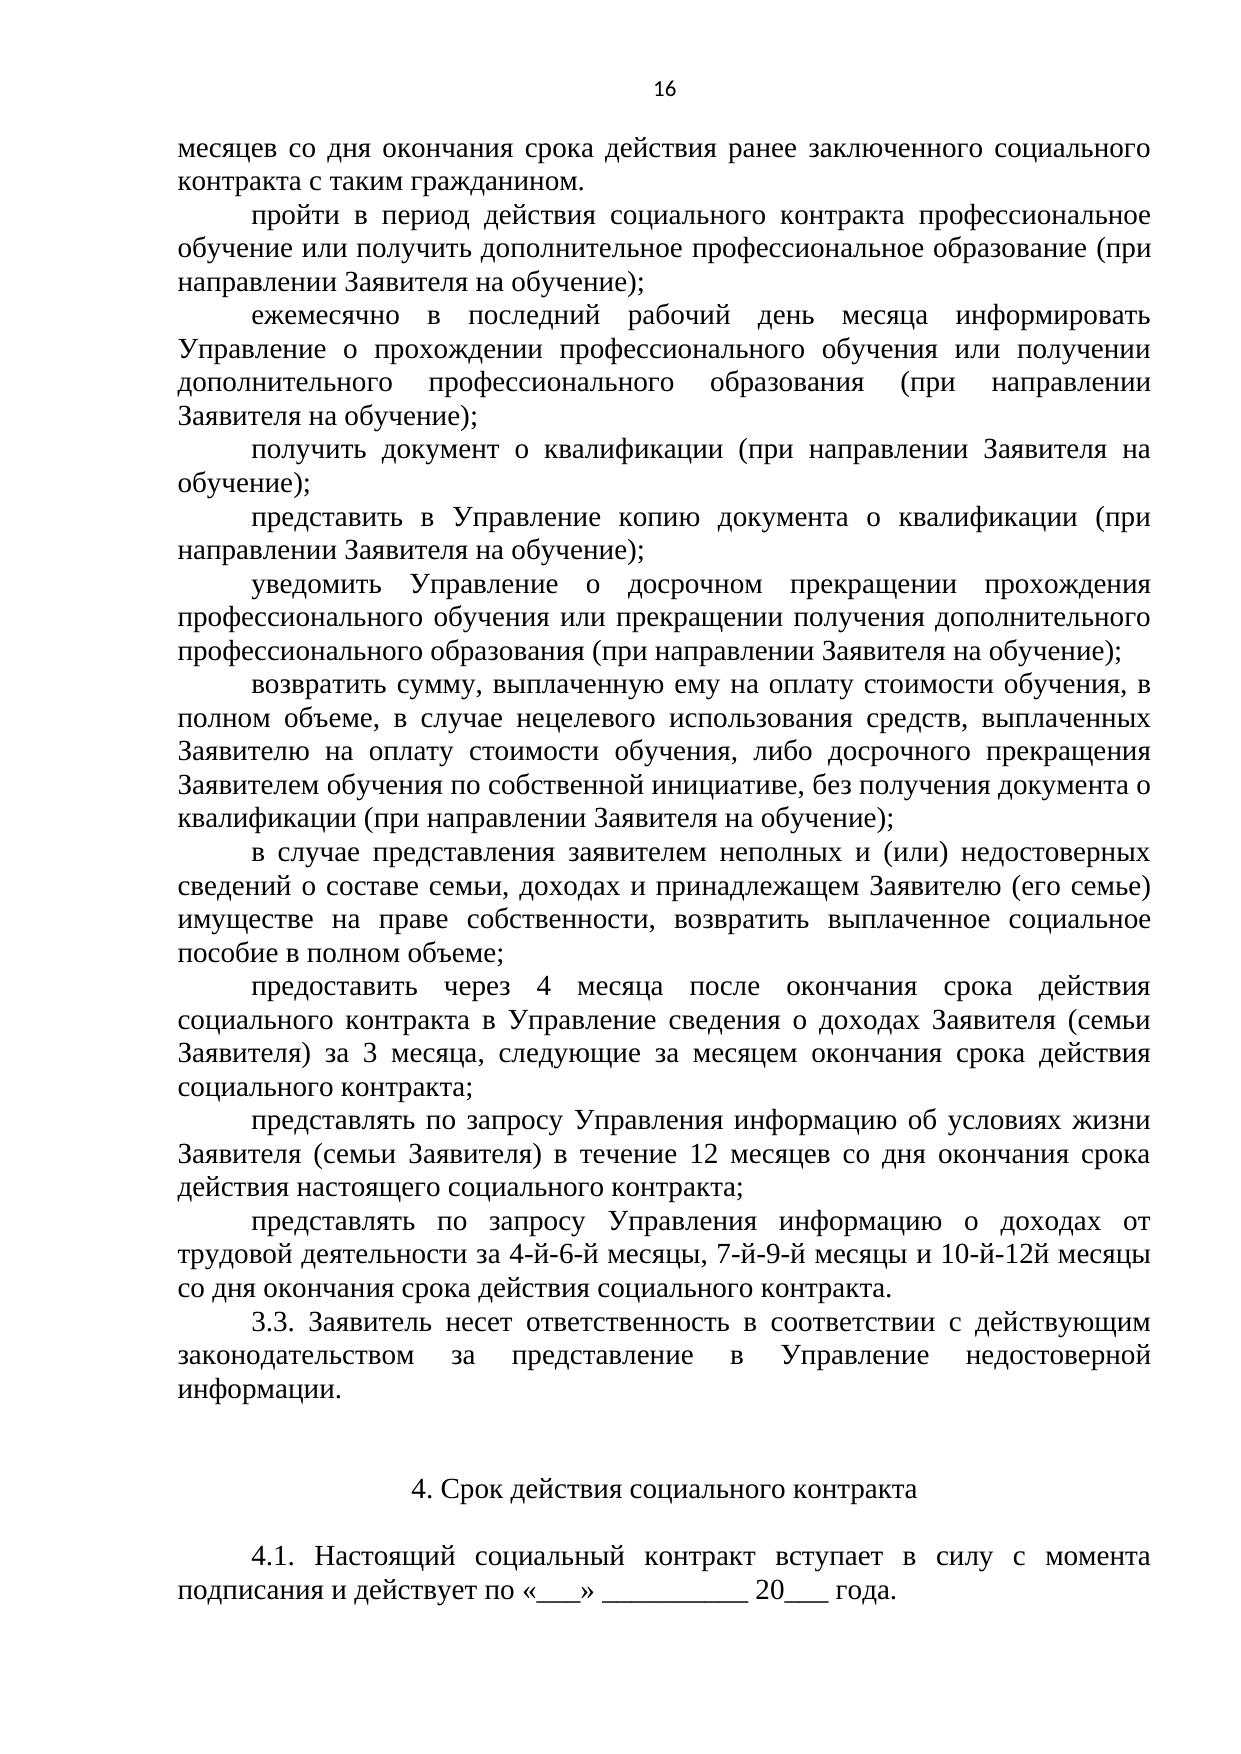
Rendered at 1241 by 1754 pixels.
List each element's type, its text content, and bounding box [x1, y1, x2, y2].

text 4. Срок действия социального контракта [177, 1471, 1152, 1505]
text ежемесячно в последний рабочий день месяца информировать Управление о прохождении профессионального обучения или получении дополнительного профессионального образования (при направлении Заявителя на обучение); [177, 297, 1152, 432]
text представлять по запросу Управления информацию об условиях жизни Заявителя (семьи Заявителя) в течение 12 месяцев со дня окончания срока действия настоящего социального контракта; [177, 1102, 1152, 1203]
text уведомить Управление о досрочном прекращении прохождения профессионального обучения или прекращении получения дополнительного профессионального образования (при направлении Заявителя на обучение); [177, 566, 1152, 666]
text предоставить через 4 месяца после окончания срока действия социального контракта в Управление сведения о доходах Заявителя (семьи Заявителя) за 3 месяца, следующие за месяцем окончания срока действия социального контракта; [177, 968, 1152, 1102]
text получить документ о квалификации (при направлении Заявителя на обучение); [177, 432, 1152, 499]
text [177, 130, 1152, 197]
text представлять по запросу Управления информацию о доходах от трудовой деятельности за 4-й-6-й месяцы, 7-й-9-й месяцы и 10-й-12й месяцы со дня окончания срока действия социального контракта. [177, 1203, 1152, 1304]
text представить в Управление копию документа о квалификации (при направлении Заявителя на обучение); [177, 499, 1152, 566]
text в случае представления заявителем неполных и (или) недостоверных сведений о составе семьи, доходах и принадлежащем Заявителю (его семье) имуществе на праве собственности, возвратить выплаченное социальное пособие в полном объеме; [177, 834, 1152, 968]
text пройти в период действия социального контракта профессиональное обучение или получить дополнительное профессиональное образование (при направлении Заявителя на обучение); [177, 197, 1152, 297]
text 4.1. Настоящий социальный контракт вступает в силу с момента подписания и действует по «___» __________ 20___ года. [177, 1538, 1152, 1606]
text возвратить сумму, выплаченную ему на оплату стоимости обучения, в полном объеме, в случае нецелевого использования средств, выплаченных Заявителю на оплату стоимости обучения, либо досрочного прекращения Заявителем обучения по собственной инициативе, без получения документа о квалификации (при направлении Заявителя на обучение); [177, 666, 1152, 834]
text 3.3. Заявитель несет ответственность в соответствии с действующим законодательством за представление в Управление недостоверной информации. [177, 1304, 1152, 1404]
